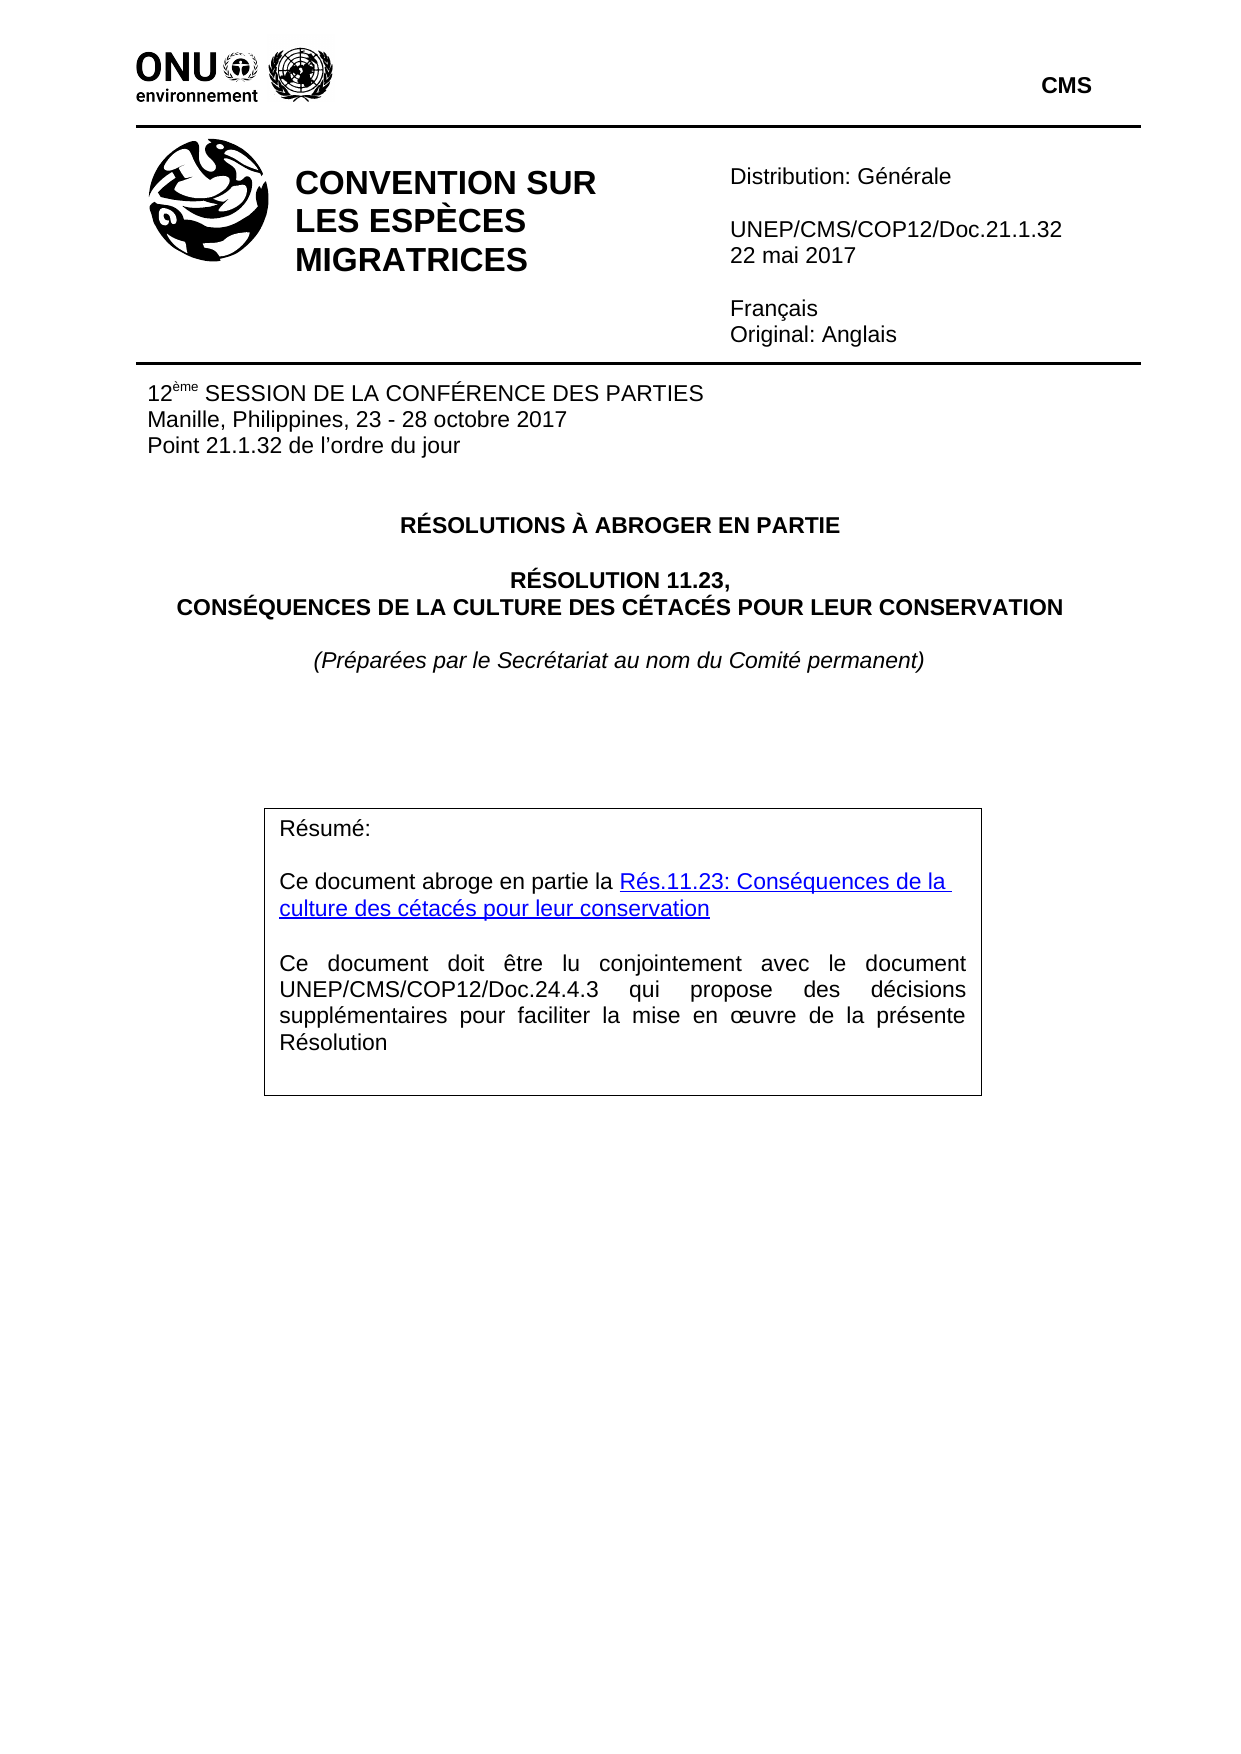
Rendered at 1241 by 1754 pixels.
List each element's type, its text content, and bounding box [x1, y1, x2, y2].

table_cell [136, 128, 295, 362]
table_header CMS [136, 63, 1141, 125]
picture [128, 44, 261, 108]
text CONSÉQUENCES DE LA CULTURE DES CÉTACÉS POUR LEUR CONSERVATION [147, 594, 1093, 620]
text résolution 11.23, [147, 567, 1093, 594]
subtitle Manille, Philippines, 23 - 28 octobre 2017 [147, 407, 1093, 432]
text 12ème SESSION DE LA CONFÉRENCE DES PARTIES [147, 379, 1093, 406]
text (Préparées par le Secrétariat au nom du Comité permanent) [147, 647, 1093, 673]
text Point 21.1.32 de l’ordre du jour [147, 434, 1093, 459]
table_cell Distribution: Générale UNEP/CMS/COP12/Doc.21.1.32 22 mai 2017 Français Original: Anglais [719, 128, 1141, 362]
text Résolutions à ABROGER EN PARTIE [147, 512, 1093, 538]
table_cell CONVENTION SUR LES ESPÈCES MIGRATRICES [295, 128, 719, 362]
